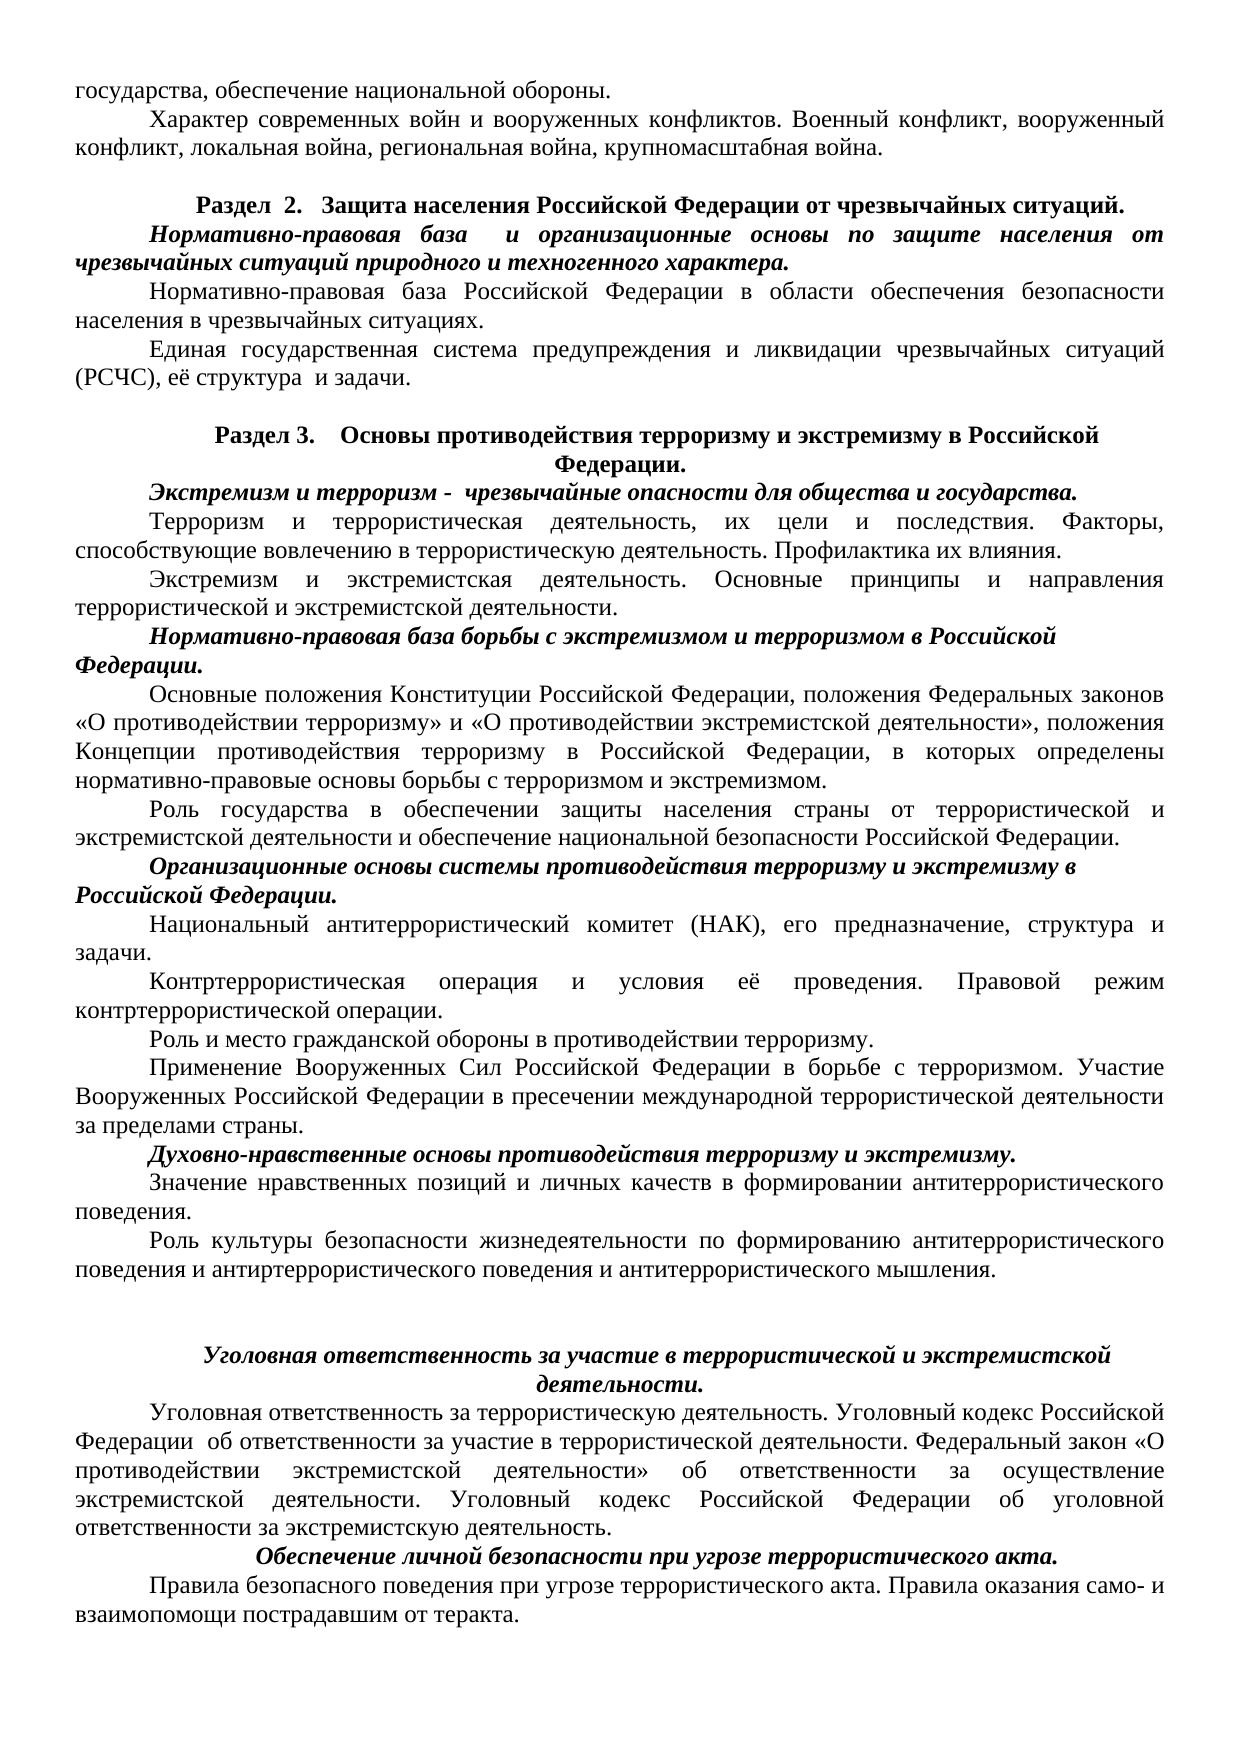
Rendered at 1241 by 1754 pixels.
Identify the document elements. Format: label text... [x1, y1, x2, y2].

text Духовно-нравственные основы противодействия терроризму и экстремизму. [75, 1139, 1165, 1167]
text Обеспечение личной безопасности при угрозе террористического акта. [75, 1541, 1165, 1570]
text Контртеррористическая операция и условия её проведения. Правовой режим контртеррористической операции. [75, 966, 1165, 1024]
text Нормативно-правовая база и организационные основы по защите населения от чрезвычайных ситуаций природного и техногенного характера. [75, 219, 1165, 276]
text Нормативно-правовая база Российской Федерации в области обеспечения безопасности населения в чрезвычайных ситуациях. [75, 276, 1165, 334]
text Раздел 3. Основы противодействия терроризму и экстремизму в Российской Федерации. [75, 420, 1165, 477]
text Единая государственная система предупреждения и ликвидации чрезвычайных ситуаций (РСЧС), её структура и задачи. [75, 334, 1165, 391]
text Организационные основы системы противодействия терроризму и экстремизму в Российской Федерации. [75, 851, 1165, 909]
text Уголовная ответственность за террористическую деятельность. Уголовный кодекс Российской Федерации об ответственности за участие в террористической деятельности. Федеральный закон «О противодействии экстремистской деятельности» об ответственности за осуществление экстремистской деятельности. Уголовный кодекс Российской Федерации об уголовной ответственности за экстремистскую деятельность. [75, 1397, 1165, 1541]
text Экстремизм и терроризм - чрезвычайные опасности для общества и государства. [75, 477, 1165, 506]
text Применение Вооруженных Сил Российской Федерации в борьбе с терроризмом. Участие Вооруженных Российской Федерации в пресечении международной террористической деятельности за пределами страны. [75, 1052, 1165, 1139]
text Роль государства в обеспечении защиты населения страны от террористической и экстремистской деятельности и обеспечение национальной безопасности Российской Федерации. [75, 794, 1165, 851]
text Значение нравственных позиций и личных качеств в формировании антитеррористического поведения. [75, 1167, 1165, 1225]
text Основные положения Конституции Российской Федерации, положения Федеральных законов «О противодействии терроризму» и «О противодействии экстремистской деятельности», положения Концепции противодействия терроризму в Российской Федерации, в которых определены нормативно-правовые основы борьбы с терроризмом и экстремизмом. [75, 679, 1165, 794]
text Роль культуры безопасности жизнедеятельности по формированию антитеррористического поведения и антиртеррористического поведения и антитеррористического мышления. [75, 1225, 1165, 1282]
text Роль и место гражданской обороны в противодействии терроризму. [75, 1024, 1165, 1052]
text Экстремизм и экстремистская деятельность. Основные принципы и направления террористической и экстремистской деятельности. [75, 564, 1165, 621]
text государства, обеспечение национальной обороны. [75, 75, 1165, 104]
text Характер современных войн и вооруженных конфликтов. Военный конфликт, вооруженный конфликт, локальная война, региональная война, крупномасштабная война. [75, 104, 1165, 161]
text Нормативно-правовая база борьбы с экстремизмом и терроризмом в Российской Федерации. [75, 621, 1165, 679]
text Национальный антитеррористический комитет (НАК), его предназначение, структура и задачи. [75, 909, 1165, 966]
text Раздел 2. Защита населения Российской Федерации от чрезвычайных ситуаций. [75, 190, 1165, 219]
text Правила безопасного поведения при угрозе террористического акта. Правила оказания само- и взаимопомощи пострадавшим от теракта. [75, 1570, 1165, 1627]
text Терроризм и террористическая деятельность, их цели и последствия. Факторы, способствующие вовлечению в террористическую деятельность. Профилактика их влияния. [75, 506, 1165, 564]
text Уголовная ответственность за участие в террористической и экстремистской деятельности. [75, 1340, 1165, 1397]
